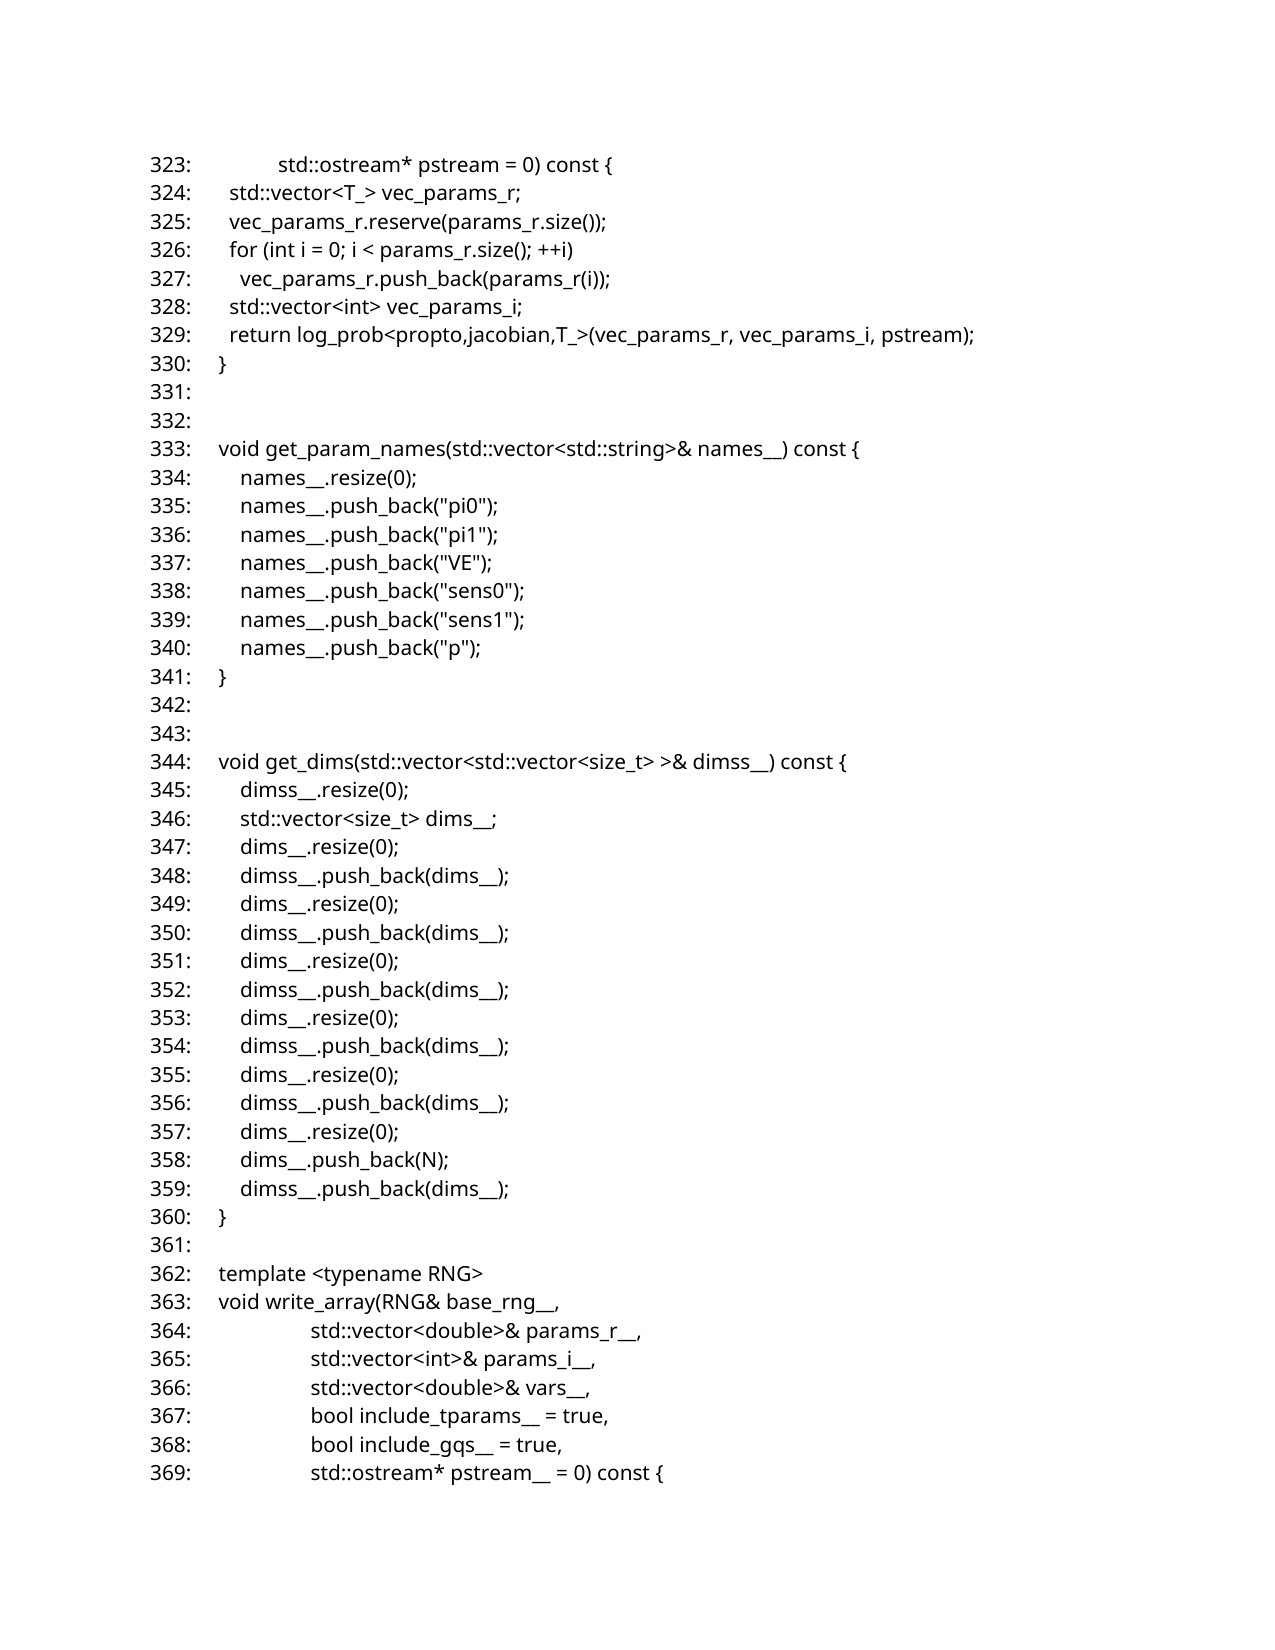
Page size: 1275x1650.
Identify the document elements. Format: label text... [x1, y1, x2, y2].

text 327: vec_params_r.push_back(params_r(i)); [150, 264, 1125, 292]
text 345: dimss__.resize(0); [150, 776, 1125, 804]
text 350: dimss__.push_back(dims__); [150, 918, 1125, 946]
text 363: void write_array(RNG& base_rng__, [150, 1287, 1125, 1316]
text 361: [150, 1231, 1125, 1259]
text 335: names__.push_back("pi0"); [150, 491, 1125, 520]
text 352: dimss__.push_back(dims__); [150, 975, 1125, 1003]
text 360: } [150, 1202, 1125, 1231]
text 354: dimss__.push_back(dims__); [150, 1032, 1125, 1060]
text 340: names__.push_back("p"); [150, 633, 1125, 662]
text 328: std::vector<int> vec_params_i; [150, 292, 1125, 321]
text 364: std::vector<double>& params_r__, [150, 1316, 1125, 1344]
text 348: dimss__.push_back(dims__); [150, 861, 1125, 889]
text 355: dims__.resize(0); [150, 1060, 1125, 1088]
text 367: bool include_tparams__ = true, [150, 1401, 1125, 1430]
text 330: } [150, 349, 1125, 377]
text 324: std::vector<T_> vec_params_r; [150, 178, 1125, 207]
text 351: dims__.resize(0); [150, 946, 1125, 975]
text 369: std::ostream* pstream__ = 0) const { [150, 1458, 1125, 1487]
text 343: [150, 719, 1125, 747]
text 365: std::vector<int>& params_i__, [150, 1344, 1125, 1373]
text 366: std::vector<double>& vars__, [150, 1373, 1125, 1401]
text 336: names__.push_back("pi1"); [150, 520, 1125, 548]
text 356: dimss__.push_back(dims__); [150, 1088, 1125, 1117]
text 344: void get_dims(std::vector<std::vector<size_t> >& dimss__) const { [150, 747, 1125, 776]
text 342: [150, 690, 1125, 719]
text 329: return log_prob<propto,jacobian,T_>(vec_params_r, vec_params_i, pstream); [150, 321, 1125, 349]
text 337: names__.push_back("VE"); [150, 548, 1125, 577]
text 332: [150, 406, 1125, 434]
text 358: dims__.push_back(N); [150, 1145, 1125, 1174]
text 347: dims__.resize(0); [150, 832, 1125, 861]
text 353: dims__.resize(0); [150, 1003, 1125, 1032]
text 323: std::ostream* pstream = 0) const { [150, 150, 1125, 178]
text 346: std::vector<size_t> dims__; [150, 804, 1125, 832]
text 362: template <typename RNG> [150, 1259, 1125, 1287]
text 349: dims__.resize(0); [150, 889, 1125, 918]
text 341: } [150, 662, 1125, 690]
text 359: dimss__.push_back(dims__); [150, 1174, 1125, 1202]
text 331: [150, 377, 1125, 406]
text 368: bool include_gqs__ = true, [150, 1430, 1125, 1458]
text 334: names__.resize(0); [150, 463, 1125, 491]
text 326: for (int i = 0; i < params_r.size(); ++i) [150, 235, 1125, 264]
text 333: void get_param_names(std::vector<std::string>& names__) const { [150, 434, 1125, 463]
text 325: vec_params_r.reserve(params_r.size()); [150, 207, 1125, 235]
text 357: dims__.resize(0); [150, 1117, 1125, 1145]
text 338: names__.push_back("sens0"); [150, 577, 1125, 605]
text 339: names__.push_back("sens1"); [150, 605, 1125, 633]
